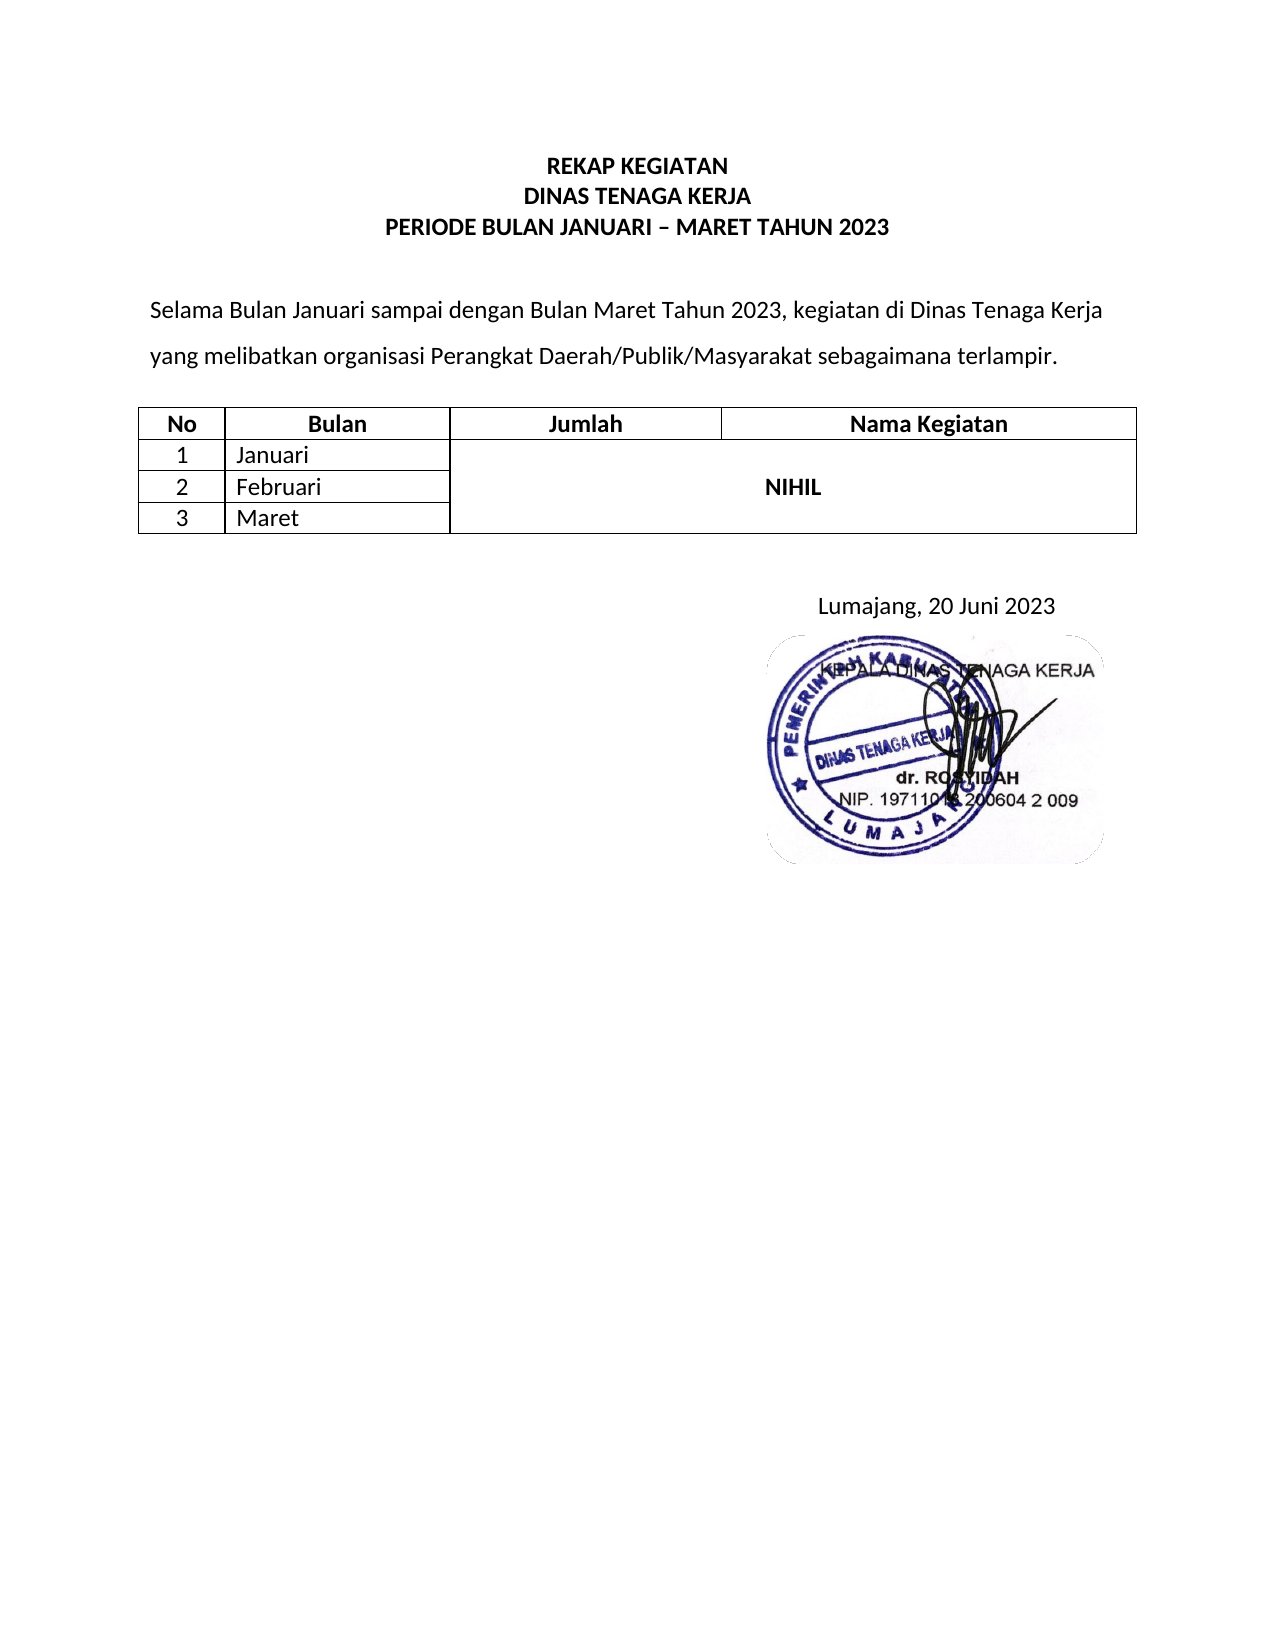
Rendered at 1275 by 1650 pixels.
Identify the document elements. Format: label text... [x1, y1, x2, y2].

table_header No [139, 408, 224, 438]
text DINAS TENAGA KERJA [150, 181, 1125, 211]
table_header Bulan [226, 408, 449, 438]
table_cell NIHIL [451, 440, 1136, 533]
text REKAP KEGIATAN [150, 150, 1125, 181]
table_header Jumlah [451, 408, 721, 438]
table_cell 1 [139, 440, 224, 470]
table_cell 3 [139, 503, 224, 533]
text PERIODE BULAN JANUARI – MARET TAHUN 2023 [150, 211, 1125, 242]
table_header Nama Kegiatan [722, 408, 1136, 438]
text Lumajang, 20 Juni 2023 [750, 590, 1125, 621]
table_cell Februari [226, 471, 449, 502]
table_cell Maret [226, 503, 449, 533]
table_cell 2 [139, 471, 224, 502]
picture [766, 634, 1104, 864]
table_cell Januari [226, 440, 449, 470]
text Selama Bulan Januari sampai dengan Bulan Maret Tahun 2023, kegiatan di Dinas Tenaga Kerja yang melibatkan organisasi Perangkat Daerah/Publik/Masyarakat sebagaimana terlampir. [150, 294, 1125, 371]
